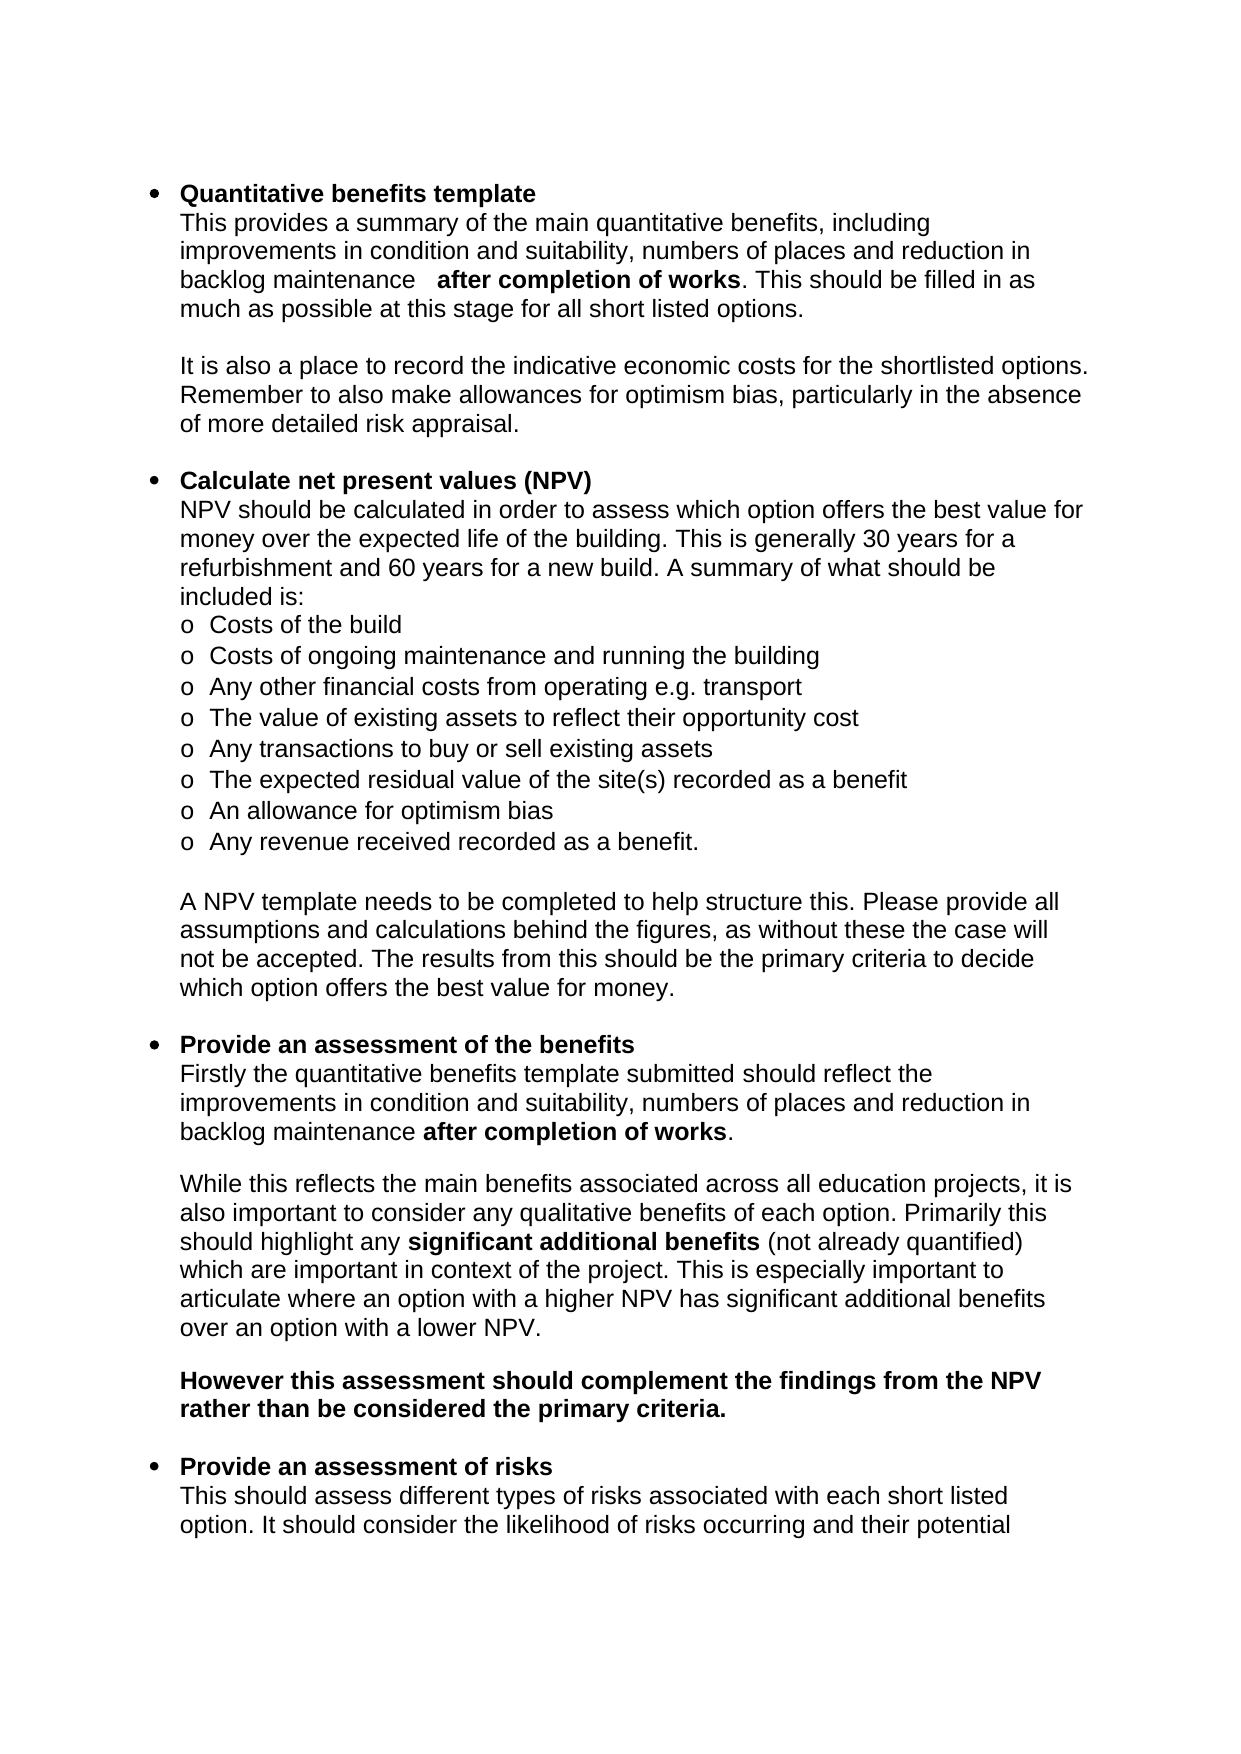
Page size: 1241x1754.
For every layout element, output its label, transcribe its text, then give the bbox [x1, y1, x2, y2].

list Any other financial costs from operating e.g. transport [179, 672, 1090, 703]
list Provide an assessment of the benefits [150, 1030, 1090, 1059]
list Calculate net present values (NPV) [150, 466, 1090, 495]
text This provides a summary of the main quantitative benefits, including improvements in condition and suitability, numbers of places and reduction in backlog maintenance after completion of works. This should be filled in as much as possible at this stage for all short listed options. [179, 208, 1090, 323]
list Costs of ongoing maintenance and running the building [179, 641, 1090, 672]
text A NPV template needs to be completed to help structure this. Please provide all assumptions and calculations behind the figures, as without these the case will not be accepted. The results from this should be the primary criteria to decide which option offers the best value for money. [179, 886, 1090, 1001]
text It is also a place to record the indicative economic costs for the shortlisted options. Remember to also make allowances for optimism bias, particularly in the absence of more detailed risk appraisal. [179, 351, 1090, 438]
list Provide an assessment of risks [150, 1452, 1090, 1481]
text NPV should be calculated in order to assess which option offers the best value for money over the expected life of the building. This is generally 30 years for a refurbishment and 60 years for a new build. A summary of what should be included is: [179, 495, 1090, 610]
list Quantitative benefits template [150, 179, 1090, 208]
text Firstly the quantitative benefits template submitted should reflect the improvements in condition and suitability, numbers of places and reduction in backlog maintenance after completion of works. [179, 1059, 1090, 1145]
list Any transactions to buy or sell existing assets [179, 734, 1090, 765]
text However this assessment should complement the findings from the NPV rather than be considered the primary criteria. [179, 1366, 1090, 1423]
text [179, 1481, 1090, 1538]
list The value of existing assets to reflect their opportunity cost [179, 703, 1090, 734]
list The expected residual value of the site(s) recorded as a benefit [179, 765, 1090, 796]
text While this reflects the main benefits associated across all education projects, it is also important to consider any qualitative benefits of each option. Primarily this should highlight any significant additional benefits (not already quantified) which are important in context of the project. This is especially important to articulate where an option with a higher NPV has significant additional benefits over an option with a lower NPV. [179, 1169, 1090, 1342]
list Costs of the build [179, 610, 1090, 641]
list Any revenue received recorded as a benefit. [179, 827, 1090, 858]
list An allowance for optimism bias [179, 796, 1090, 827]
